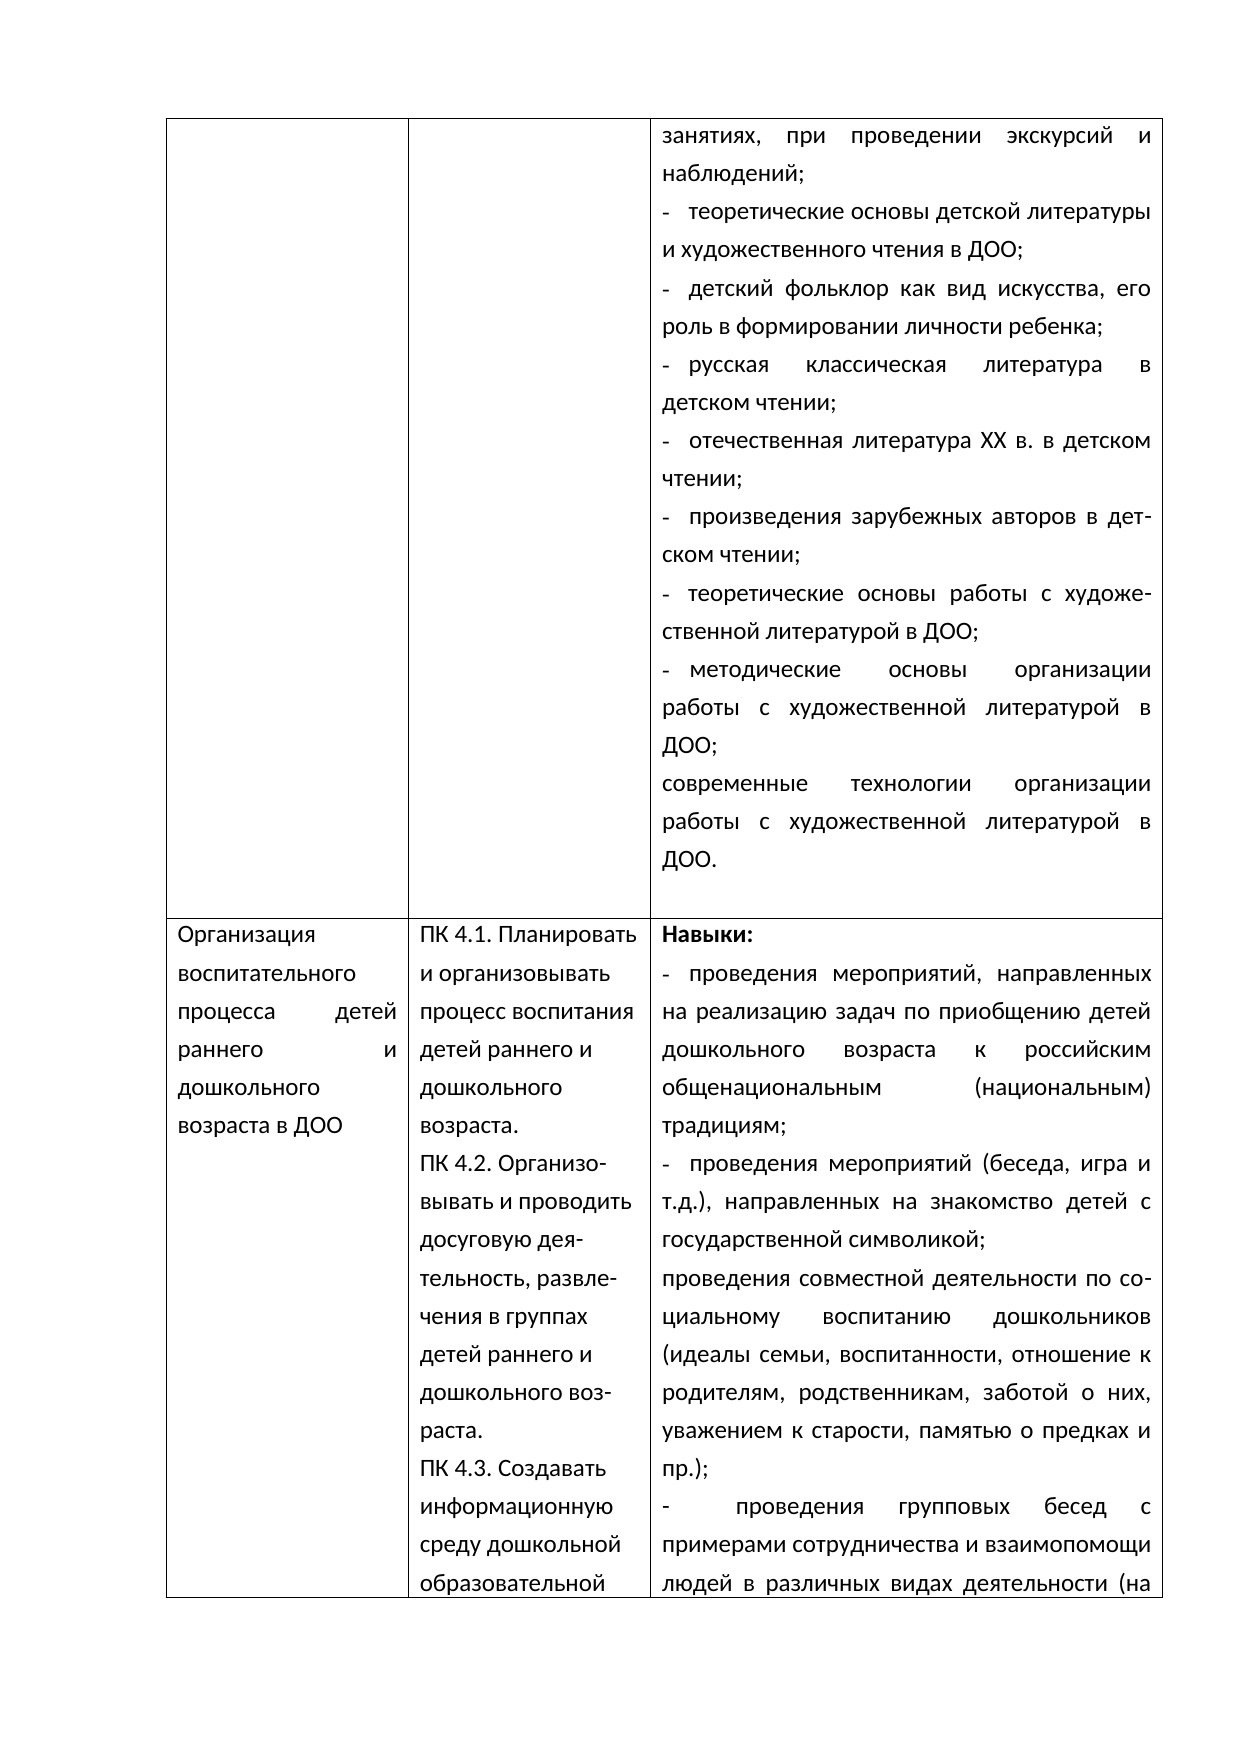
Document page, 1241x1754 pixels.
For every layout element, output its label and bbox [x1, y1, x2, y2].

table_cell [651, 119, 1162, 917]
table_cell [409, 919, 650, 1597]
table_cell [409, 119, 650, 917]
table_cell [167, 119, 408, 917]
table_cell [651, 919, 1162, 1597]
table_cell [167, 919, 408, 1597]
